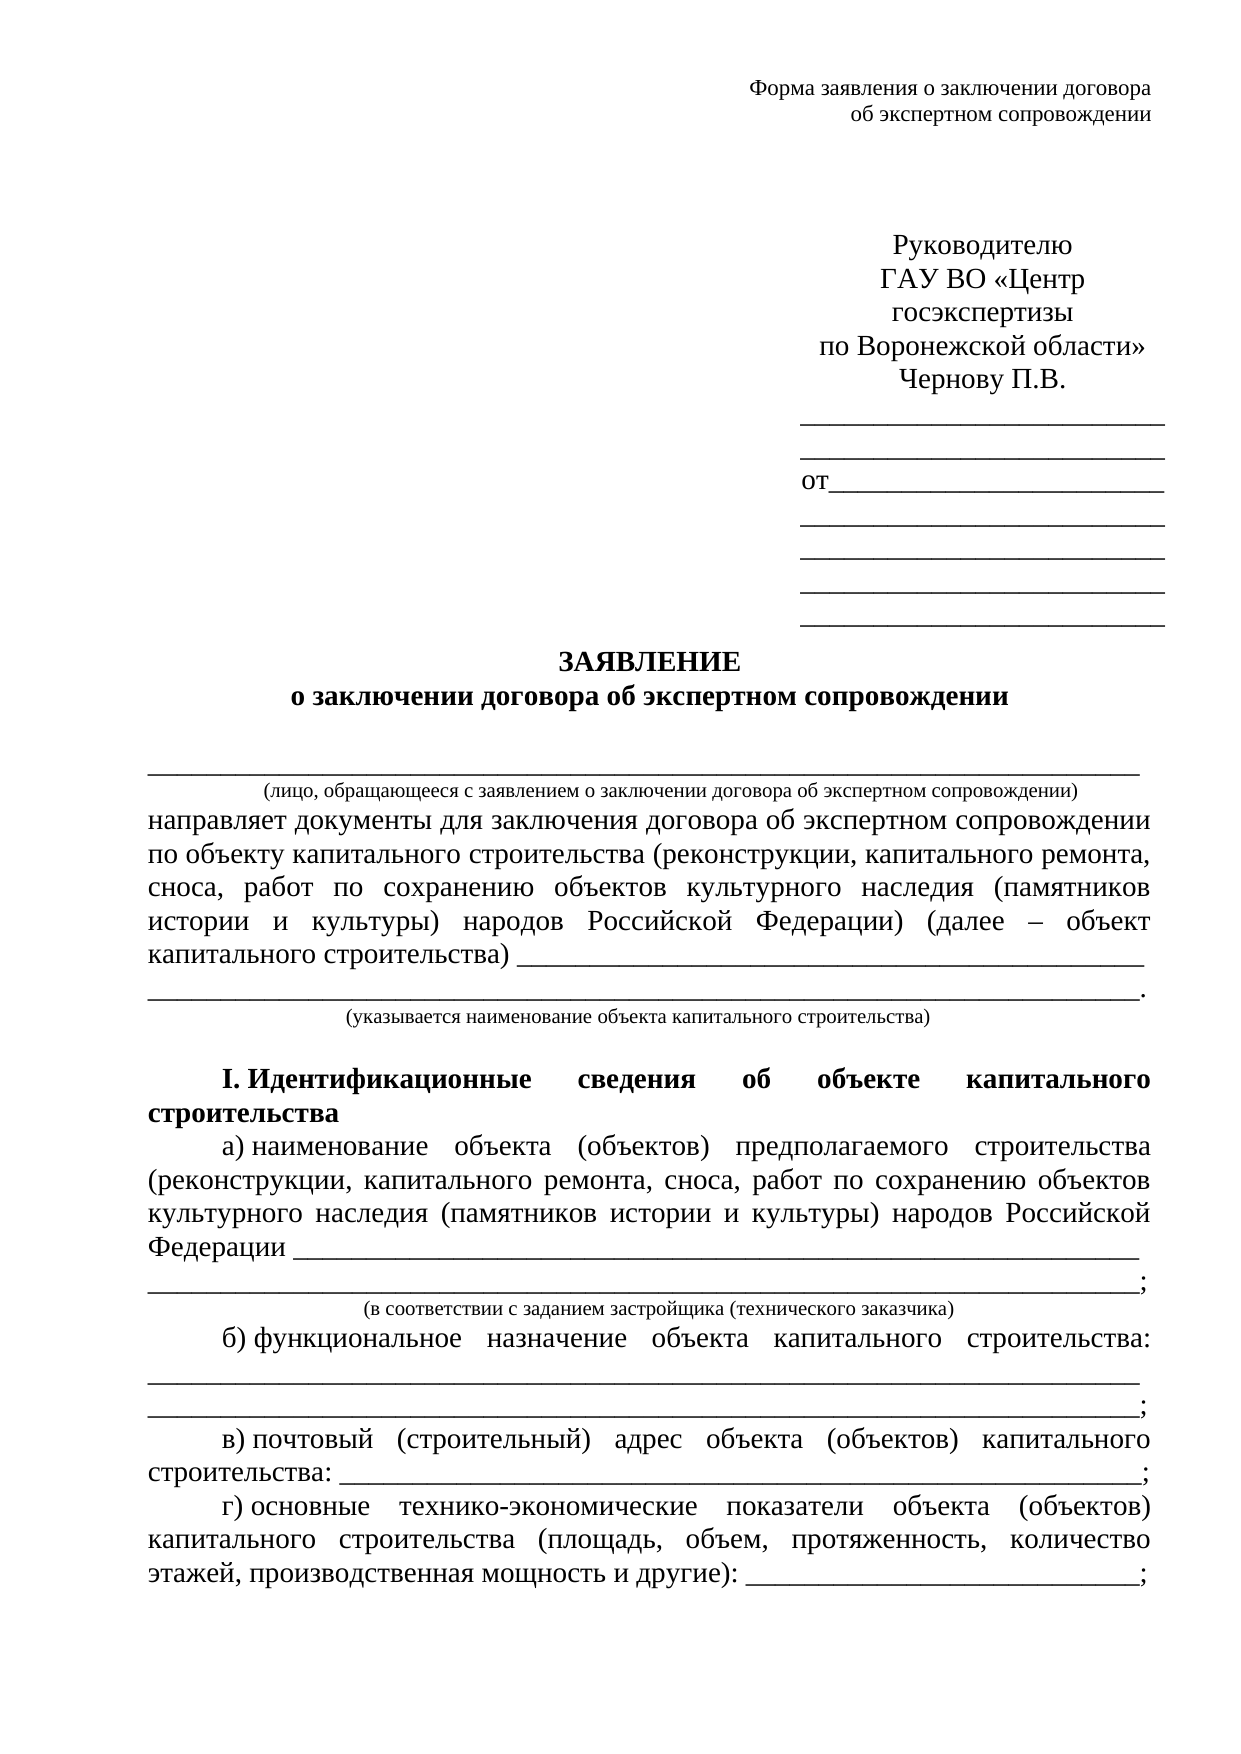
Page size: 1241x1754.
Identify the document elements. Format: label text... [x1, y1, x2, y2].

text ЗАЯВЛЕНИЕ [148, 644, 1152, 678]
text ____________________________________________________________________; [148, 1263, 1152, 1296]
text ____________________________________________________________________. [148, 970, 1152, 1004]
text от___________________________________________________________________________________________________________________________ [795, 462, 1169, 630]
text (лицо, обращающееся с заявлением о заключении договора об экспертном сопровождении) [222, 778, 1152, 802]
text а) наименование объекта (объектов) предполагаемого строительства (реконструкции, капитального ремонта, сноса, работ по сохранению объектов культурного наследия (памятников истории и культуры) народов Российской Федерации __________________________________________________________ [148, 1128, 1152, 1263]
text Чернову П.В. __________________________________________________ [795, 362, 1169, 462]
text о заключении договора об экспертном сопровождении [148, 678, 1152, 711]
text (в соответствии с заданием застройщика (технического заказчика) [148, 1296, 1152, 1320]
text направляет документы для заключения договора об экспертном сопровождении по объекту капитального строительства (реконструкции, капитального ремонта, сноса, работ по сохранению объектов культурного наследия (памятников истории и культуры) народов Российской Федерации) (далее – объект капитального строительства) ___________________________________________ [148, 802, 1152, 970]
text в) почтовый (строительный) адрес объекта (объектов) капитального строительства: _______________________________________________________; [148, 1421, 1152, 1488]
text (указывается наименование объекта капитального строительства) [148, 1004, 1152, 1028]
text ____________________________________________________________________ [148, 745, 1152, 778]
text I. Идентификационные сведения об объекте капитального строительства [148, 1061, 1152, 1128]
text ГАУ ВО «Центр госэкспертизы [795, 261, 1169, 328]
text б) функциональное назначение объекта капитального строительства: ________________________________________________________________________________________________________________________________________; [148, 1320, 1152, 1421]
text по Воронежской области» [795, 328, 1169, 362]
text г) основные технико-экономические показатели объекта (объектов) капитального строительства (площадь, объем, протяженность, количество этажей, производственная мощность и другие): ___________________________; [148, 1488, 1152, 1588]
text Руководителю [795, 227, 1169, 261]
